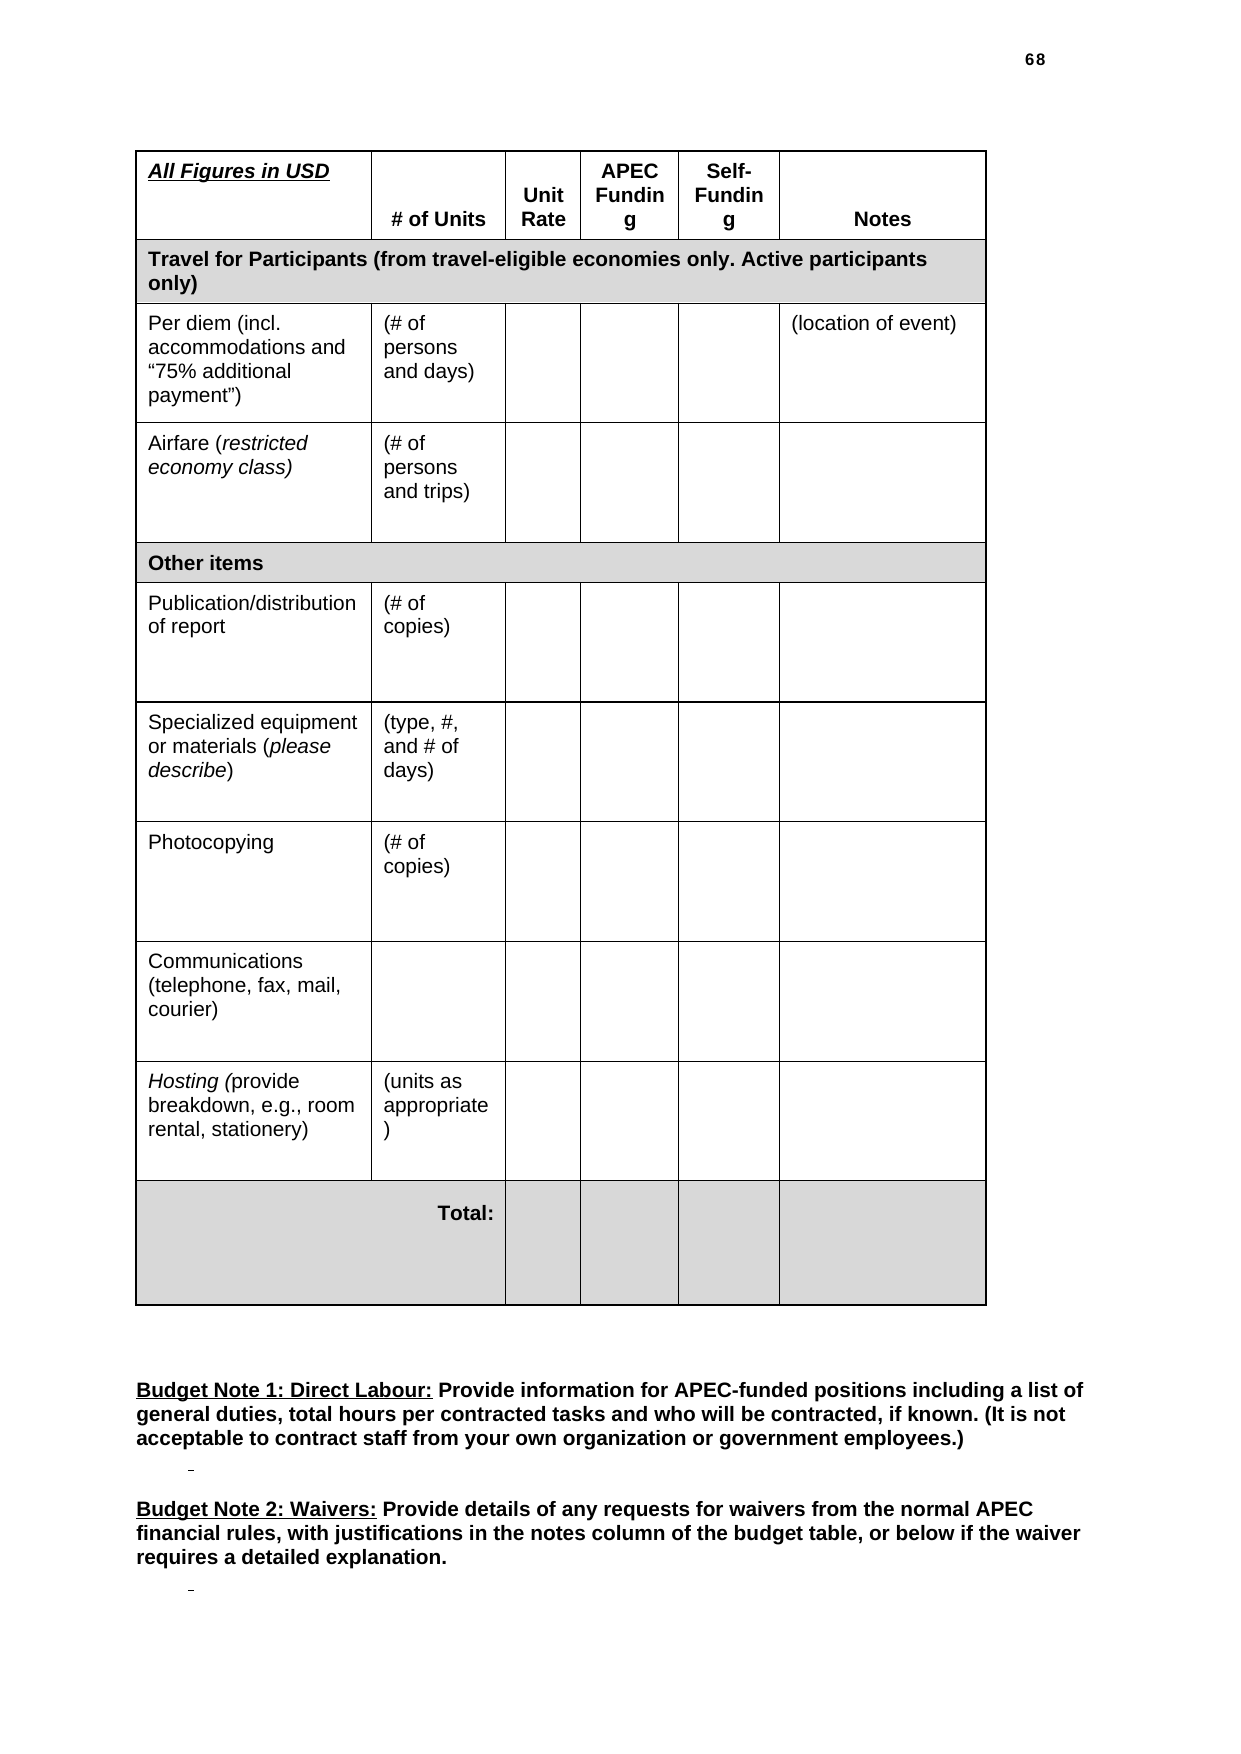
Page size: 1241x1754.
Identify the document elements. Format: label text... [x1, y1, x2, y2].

table_cell [581, 304, 678, 422]
table_cell (type, #, and # of days) [372, 703, 505, 821]
table_cell [679, 703, 779, 821]
list Budget Note 1: Direct Labour: Provide information for APEC-funded positions including a list of general duties, total hours per contracted tasks and who will be contracted, if known. (It is not acceptable to contract staff from your own organization or government employees.) [136, 1377, 1095, 1449]
table_cell (# of persons and trips) [372, 423, 505, 542]
table_cell [780, 703, 985, 821]
table_cell [506, 703, 580, 821]
table_cell Travel for Participants (from travel-eligible economies only. Active participants only) [137, 240, 985, 302]
table_header # of Units [372, 152, 505, 238]
table_cell [679, 423, 779, 542]
table_header APEC Funding [581, 152, 678, 238]
table_cell [581, 1181, 678, 1304]
table_cell [506, 1062, 580, 1180]
table_cell [679, 583, 779, 701]
table_cell (# of copies) [372, 583, 505, 701]
table_cell [780, 1062, 985, 1180]
table_header Notes [780, 152, 985, 238]
table_cell [581, 423, 678, 542]
table_cell Photocopying [137, 822, 371, 941]
list Budget Note 2: Waivers: Provide details of any requests for waivers from the normal APEC financial rules, with justifications in the notes column of the budget table, or below if the waiver requires a detailed explanation. [136, 1497, 1095, 1569]
table_cell [506, 1181, 580, 1304]
table_cell [581, 1062, 678, 1180]
table_cell (location of event) [780, 304, 985, 422]
table_cell [679, 1181, 779, 1304]
table_cell Per diem (incl. accommodations and “75% additional payment”) [137, 304, 371, 422]
table_cell [780, 942, 985, 1061]
table_cell [780, 822, 985, 941]
table_cell Communications (telephone, fax, mail, courier) [137, 942, 371, 1061]
table_cell [780, 583, 985, 701]
table_cell [679, 942, 779, 1061]
table_cell Airfare (restricted economy class) [137, 423, 371, 542]
table_cell [679, 1062, 779, 1180]
table_cell [581, 942, 678, 1061]
table_cell Other items [137, 543, 985, 582]
table_cell [506, 822, 580, 941]
table_cell [506, 423, 580, 542]
table_cell Hosting (provide breakdown, e.g., room rental, stationery) [137, 1062, 371, 1180]
table_cell [780, 423, 985, 542]
table_header Unit Rate [506, 152, 580, 238]
table_cell [506, 583, 580, 701]
table_cell [372, 942, 505, 1061]
table_cell [506, 942, 580, 1061]
table_cell Specialized equipment or materials (please describe) [137, 703, 371, 821]
table_cell [506, 304, 580, 422]
table_cell [581, 822, 678, 941]
table_cell [679, 822, 779, 941]
table_cell Publication/distribution of report [137, 583, 371, 701]
table_header Self-Funding [679, 152, 779, 238]
table_cell Total: [137, 1181, 505, 1304]
table_cell [780, 1181, 985, 1304]
table_cell [581, 703, 678, 821]
table_cell (# of persons and days) [372, 304, 505, 422]
table_cell (units as appropriate) [372, 1062, 505, 1180]
table_cell [679, 304, 779, 422]
table_header All Figures in USD [137, 152, 371, 238]
table_cell (# of copies) [372, 822, 505, 941]
table_cell [581, 583, 678, 701]
